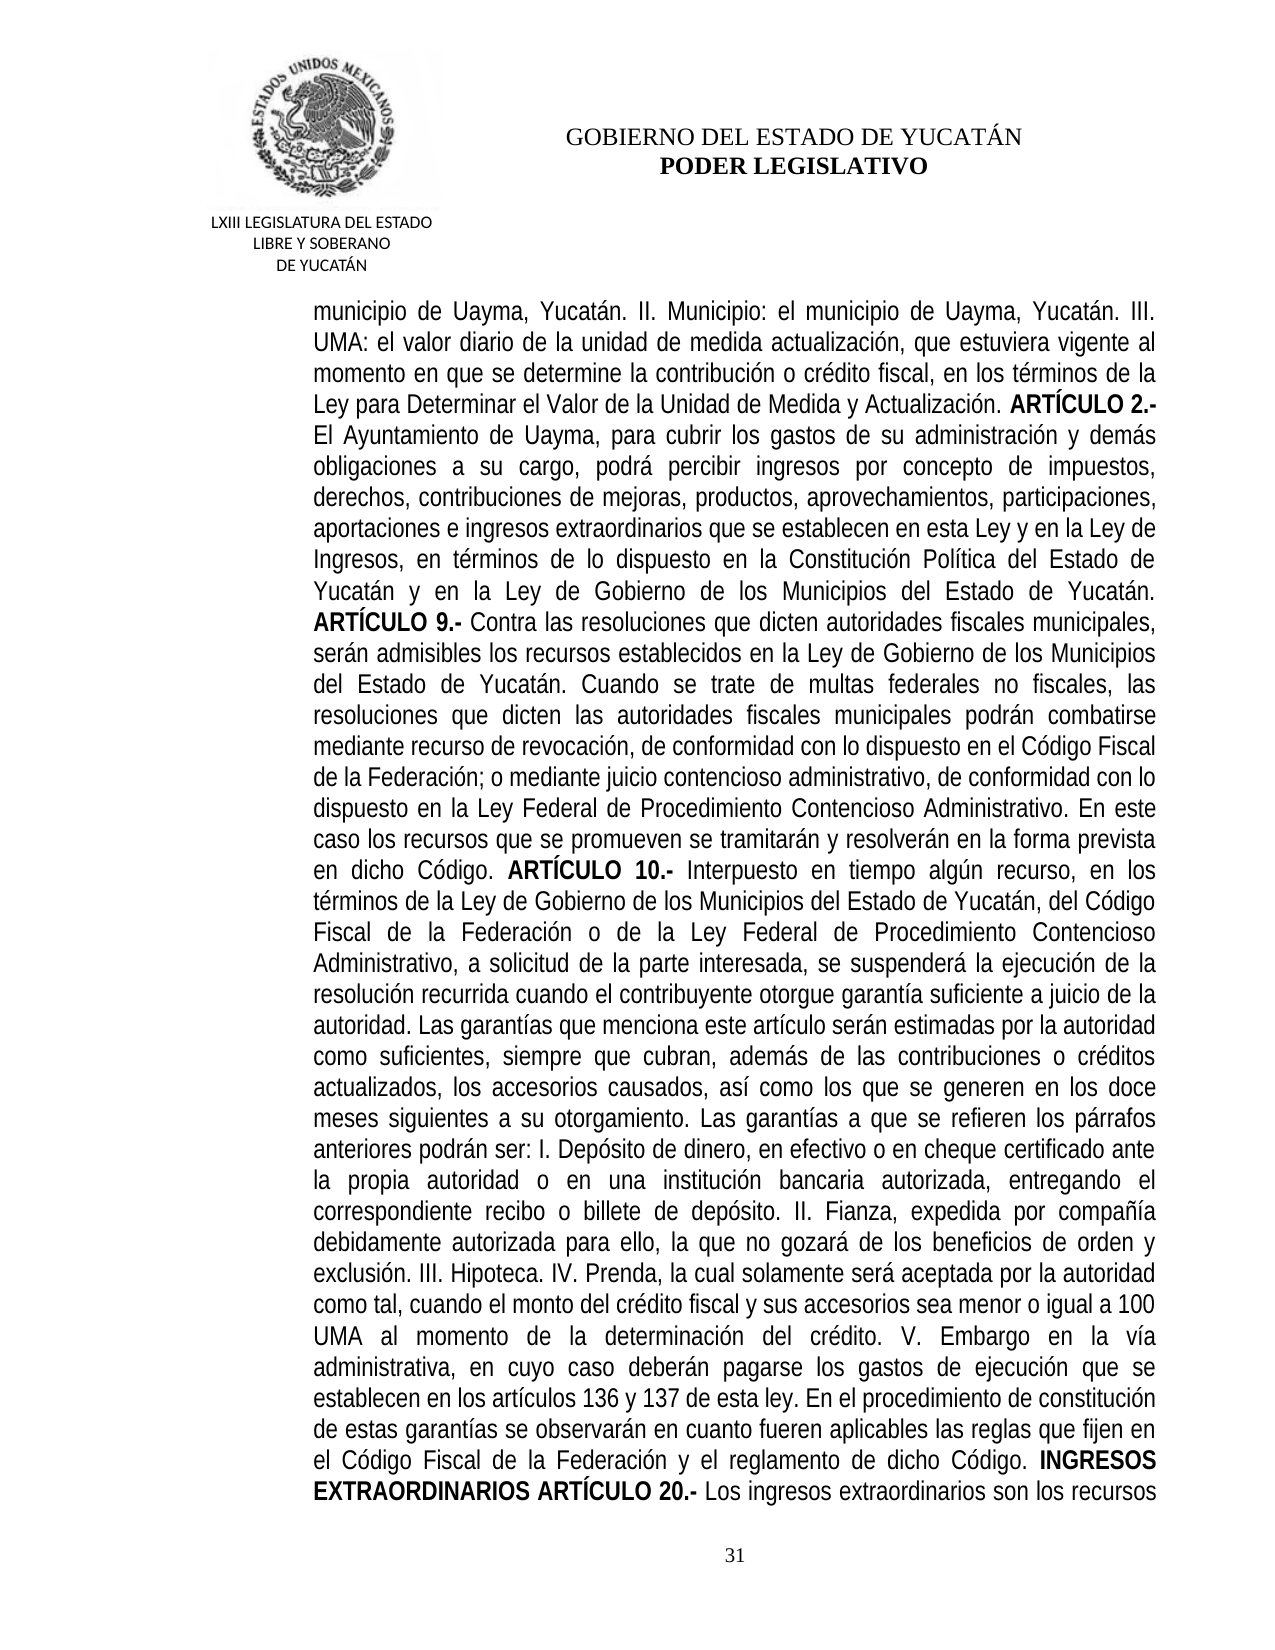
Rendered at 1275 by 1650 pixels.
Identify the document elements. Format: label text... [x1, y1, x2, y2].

picture [206, 50, 443, 211]
